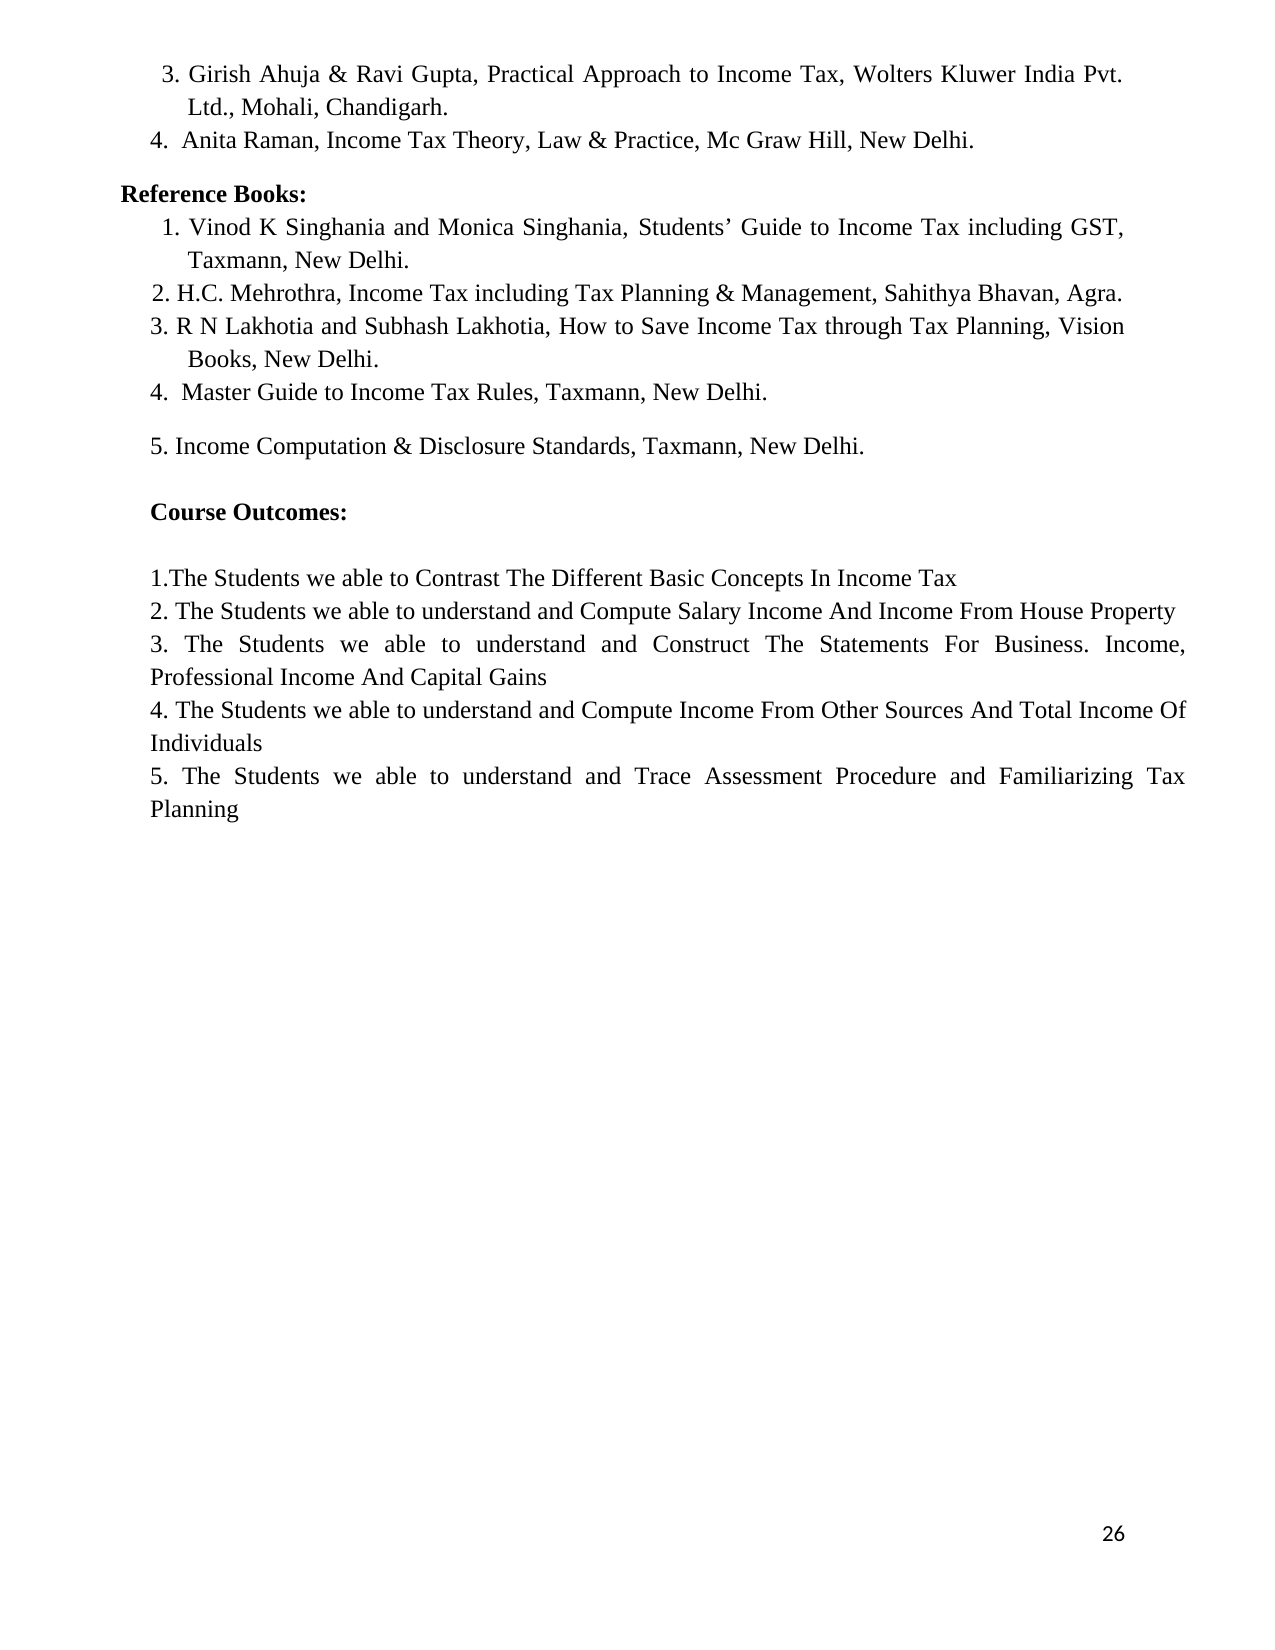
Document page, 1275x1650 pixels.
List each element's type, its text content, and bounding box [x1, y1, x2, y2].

table_cell 3. The Students we able to understand and Construct The Statements For Business. Income, Professional Income And Capital Gains [139, 629, 1198, 695]
table_header 1.The Students we able to Contrast The Different Basic Concepts In Income Tax [139, 563, 1198, 596]
text 4. Anita Raman, Income Tax Theory, Law & Practice, Mc Graw Hill, New Delhi. [150, 125, 1125, 154]
table_cell 5. The Students we able to understand and Trace Assessment Procedure and Familiarizing Tax Planning [139, 761, 1198, 860]
text 5. Income Computation & Disclosure Standards, Taxmann, New Delhi. [150, 431, 1125, 460]
table_cell 4. The Students we able to understand and Compute Income From Other Sources And Total Income Of Individuals [139, 695, 1198, 761]
text 2. H.C. Mehrothra, Income Tax including Tax Planning & Management, Sahithya Bhavan, Agra. [120, 278, 1125, 307]
text Reference Books: [120, 179, 1125, 208]
text 3. Girish Ahuja & Ravi Gupta, Practical Approach to Income Tax, Wolters Kluwer India Pvt. Ltd., Mohali, Chandigarh. [120, 59, 1125, 121]
text 4. Master Guide to Income Tax Rules, Taxmann, New Delhi. [150, 377, 1125, 406]
text 3. R N Lakhotia and Subhash Lakhotia, How to Save Income Tax through Tax Planning, Vision Books, New Delhi. [150, 311, 1125, 373]
table_cell 2. The Students we able to understand and Compute Salary Income And Income From House Property [139, 596, 1198, 629]
text 1. Vinod K Singhania and Monica Singhania, Students’ Guide to Income Tax including GST, Taxmann, New Delhi. [120, 212, 1125, 274]
text Course Outcomes: [150, 497, 1125, 526]
